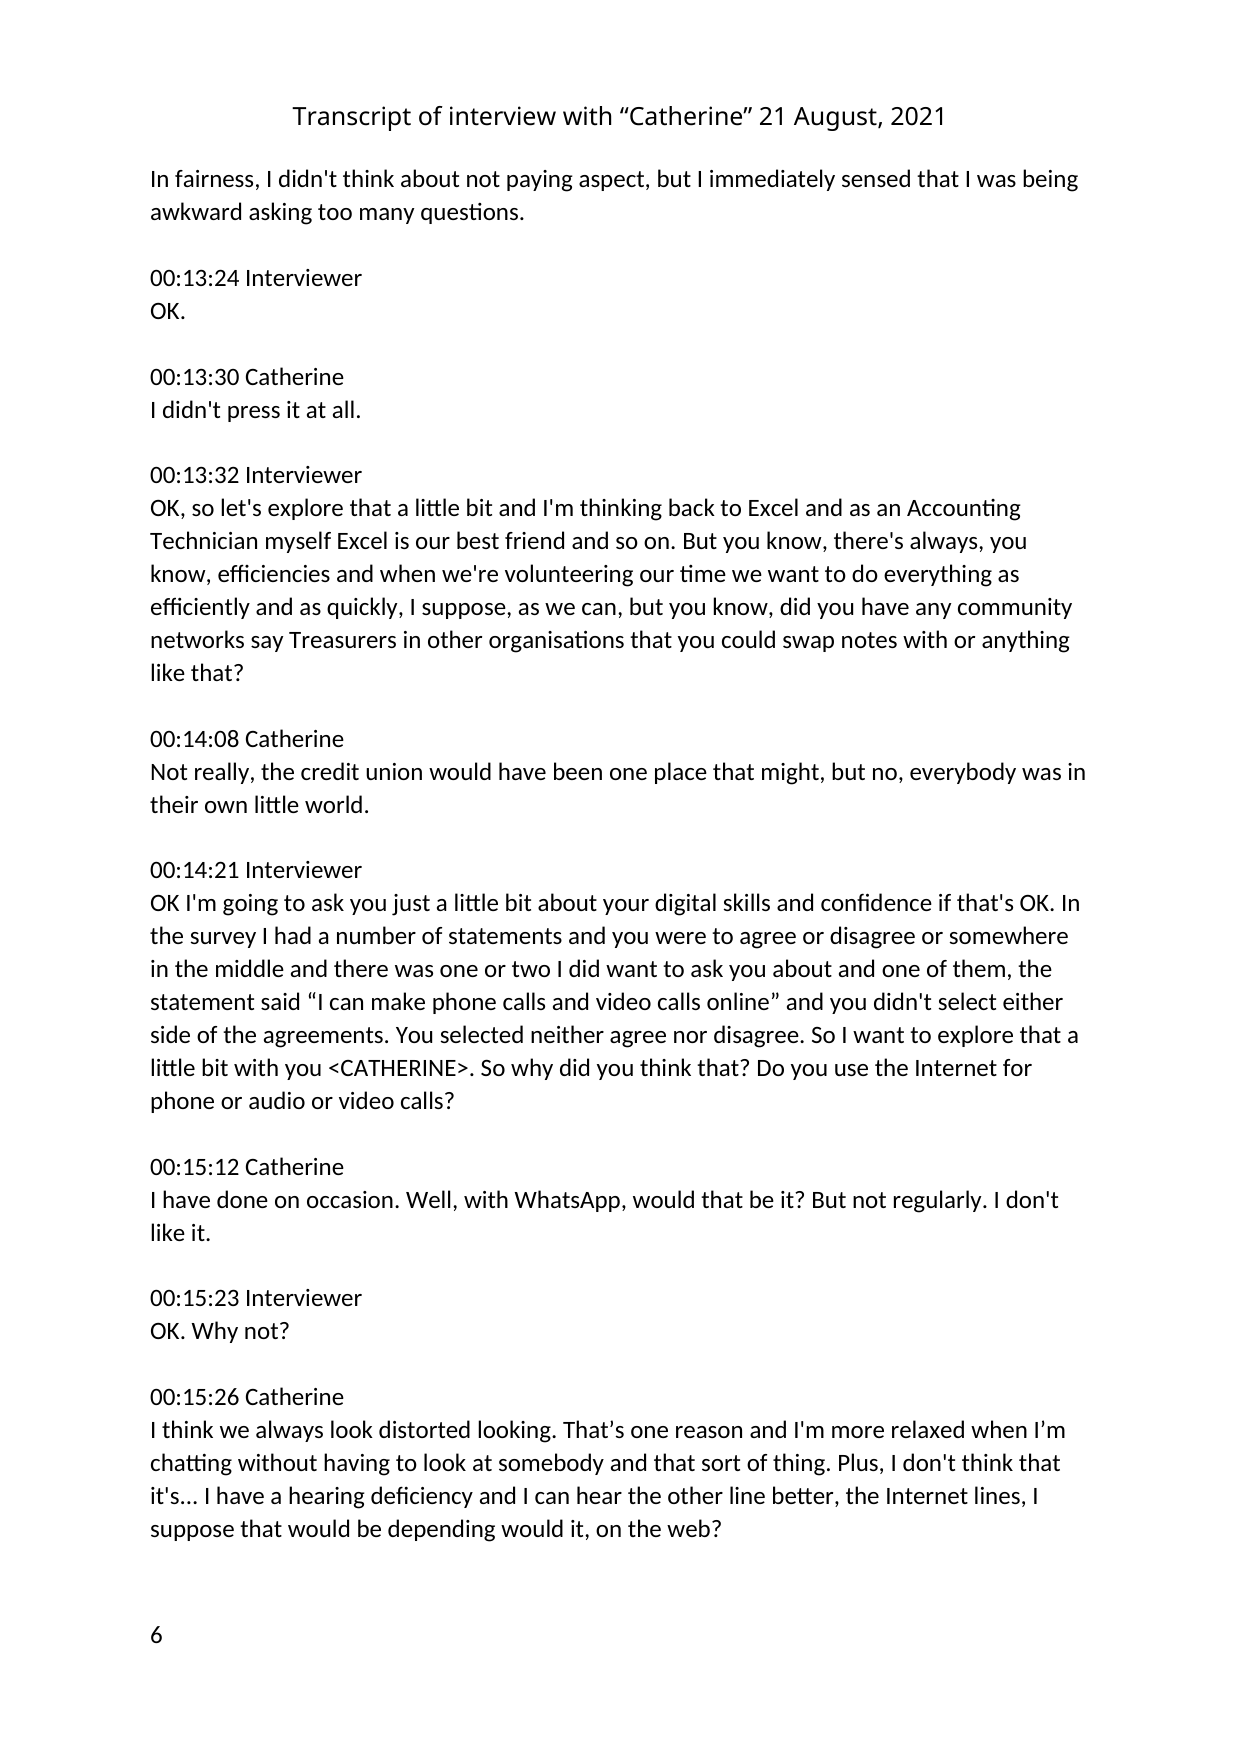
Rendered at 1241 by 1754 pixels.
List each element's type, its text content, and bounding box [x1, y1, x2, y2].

text 00:15:12 Catherine [150, 1151, 1090, 1181]
text 00:14:21 Interviewer [150, 854, 1090, 885]
text 00:13:32 Interviewer [150, 459, 1090, 490]
text 00:13:24 Interviewer [150, 262, 1090, 293]
text 00:14:08 Catherine [150, 723, 1090, 753]
text OK I'm going to ask you just a little bit about your digital skills and confidence if that's OK. In the survey I had a number of statements and you were to agree or disagree or somewhere in the middle and there was one or two I did want to ask you about and one of them, the statement said “I can make phone calls and video calls online” and you didn't select either side of the agreements. You selected neither agree nor disagree. So I want to explore that a little bit with you <CATHERINE>. So why did you think that? Do you use the Internet for phone or audio or video calls? [150, 887, 1090, 1116]
text OK. [150, 295, 1090, 326]
text 00:15:26 Catherine [150, 1381, 1090, 1412]
text I have done on occasion. Well, with WhatsApp, would that be it? But not regularly. I don't like it. [150, 1184, 1090, 1247]
text OK, so let's explore that a little bit and I'm thinking back to Excel and as an Accounting Technician myself Excel is our best friend and so on. But you know, there's always, you know, efficiencies and when we're volunteering our time we want to do everything as efficiently and as quickly, I suppose, as we can, but you know, did you have any community networks say Treasurers in other organisations that you could swap notes with or anything like that? [150, 492, 1090, 688]
text OK. Why not? [150, 1315, 1090, 1346]
text Not really, the credit union would have been one place that might, but no, everybody was in their own little world. [150, 756, 1090, 819]
text 00:13:30 Catherine [150, 361, 1090, 391]
text I think we always look distorted looking. That’s one reason and I'm more relaxed when I’m chatting without having to look at somebody and that sort of thing. Plus, I don't think that it's... I have a hearing deficiency and I can hear the other line better, the Internet lines, I suppose that would be depending would it, on the web? [150, 1414, 1090, 1543]
text 00:15:23 Interviewer [150, 1282, 1090, 1313]
text I didn't press it at all. [150, 394, 1090, 424]
text In fairness, I didn't think about not paying aspect, but I immediately sensed that I was being awkward asking too many questions. [150, 163, 1090, 227]
